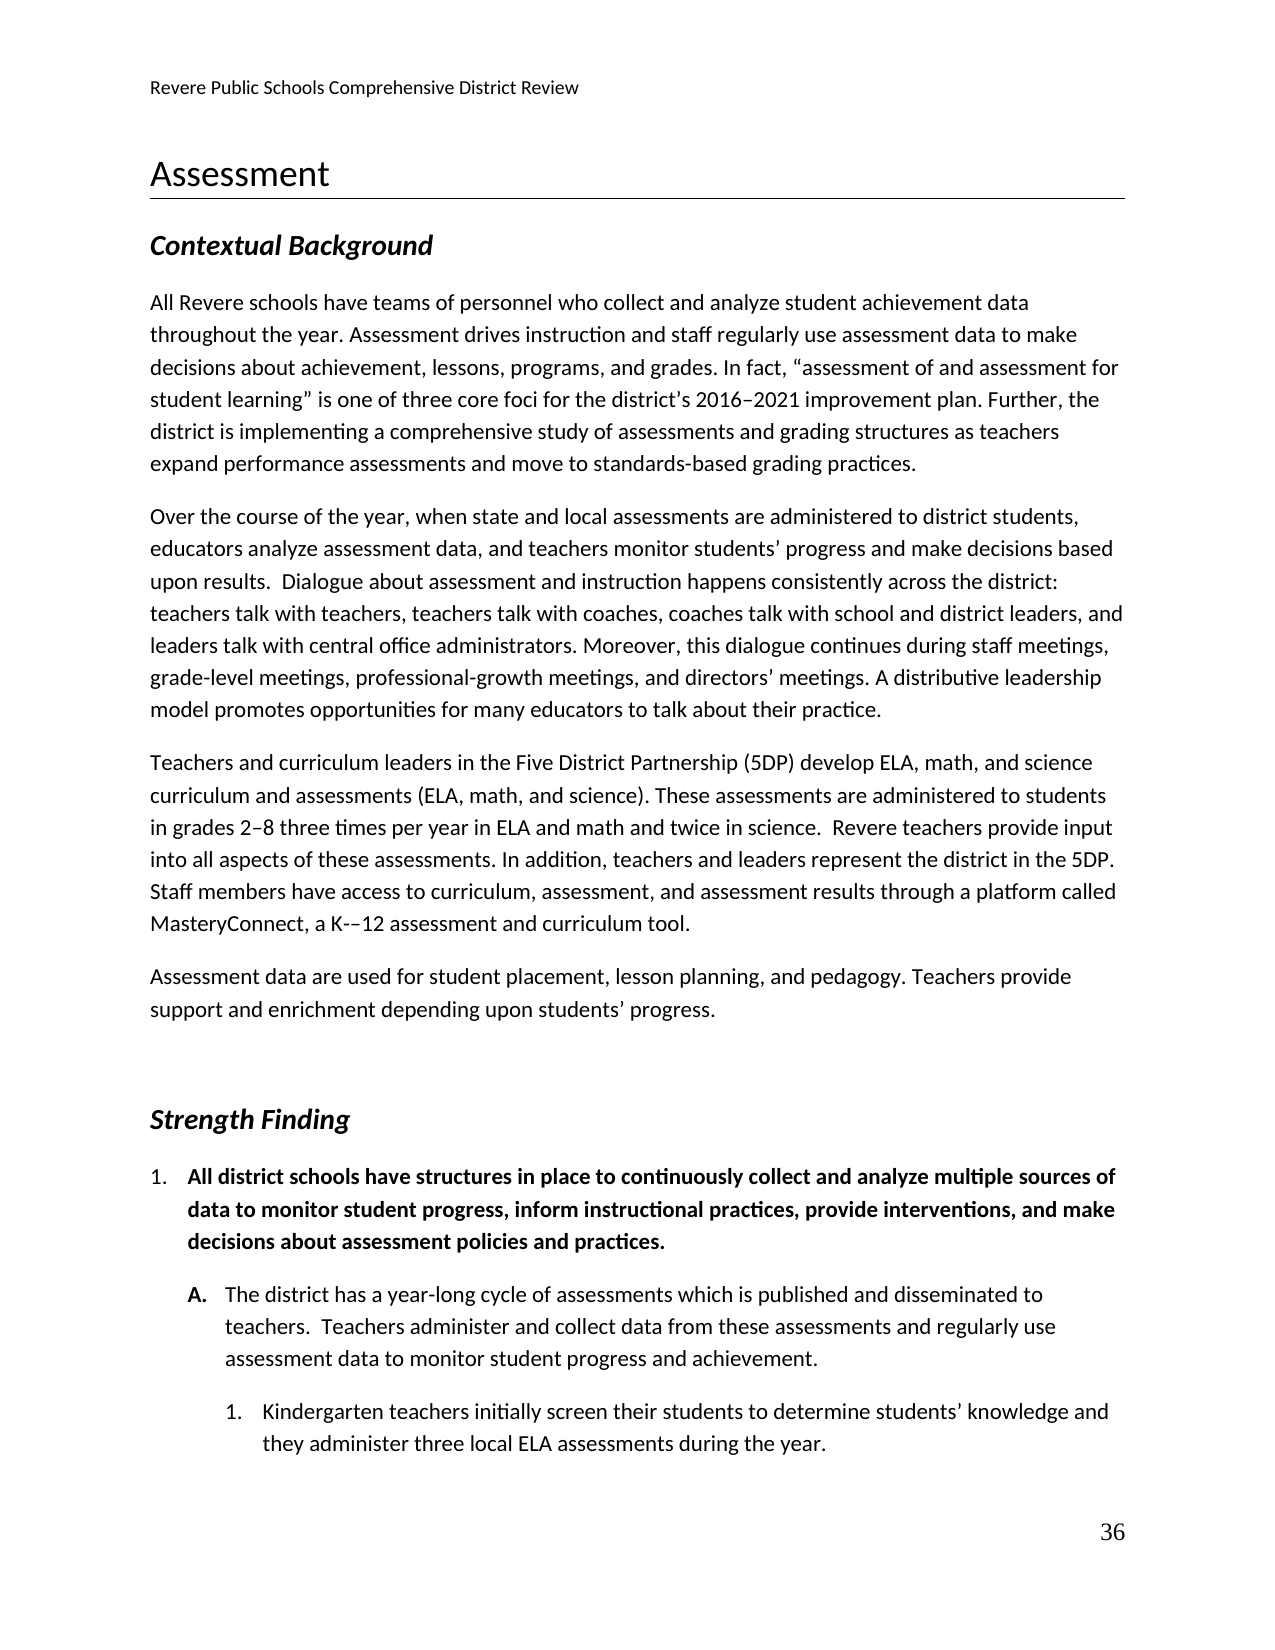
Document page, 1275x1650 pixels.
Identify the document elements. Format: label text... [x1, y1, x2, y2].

text Assessment [150, 150, 1125, 198]
list Assessment data are used for student placement, lesson planning, and pedagogy. Teachers provide support and enrichment depending upon students’ progress. [150, 962, 1125, 1023]
list All district schools have structures in place to continuously collect and analyze multiple sources of data to monitor student progress, inform instructional practices, provide interventions, and make decisions about assessment policies and practices. [150, 1162, 1125, 1255]
text All Revere schools have teams of personnel who collect and analyze student achievement data throughout the year. Assessment drives instruction and staff regularly use assessment data to make decisions about achievement, lessons, programs, and grades. In fact, “assessment of and assessment for student learning” is one of three core foci for the district’s 2016–2021 improvement plan. Further, the district is implementing a comprehensive study of assessments and grading structures as teachers expand performance assessments and move to standards-based grading practices. [150, 288, 1125, 477]
list Kindergarten teachers initially screen their students to determine students’ knowledge and they administer three local ELA assessments during the year. [225, 1397, 1125, 1457]
list The district has a year-long cycle of assessments which is published and disseminated to teachers. Teachers administer and collect data from these assessments and regularly use assessment data to monitor student progress and achievement. [187, 1280, 1125, 1372]
text Strength Finding [150, 1101, 1125, 1136]
text Contextual Background [150, 227, 1125, 262]
list Teachers and curriculum leaders in the Five District Partnership (5DP) develop ELA, math, and science curriculum and assessments (ELA, math, and science). These assessments are administered to students in grades 2–8 three times per year in ELA and math and twice in science. Revere teachers provide input into all aspects of these assessments. In addition, teachers and leaders represent the district in the 5DP. Staff members have access to curriculum, assessment, and assessment results through a platform called MasteryConnect, a K-–12 assessment and curriculum tool. [150, 748, 1125, 937]
list Over the course of the year, when state and local assessments are administered to district students, educators analyze assessment data, and teachers monitor students’ progress and make decisions based upon results. Dialogue about assessment and instruction happens consistently across the district: teachers talk with teachers, teachers talk with coaches, coaches talk with school and district leaders, and leaders talk with central office administrators. Moreover, this dialogue continues during staff meetings, grade-level meetings, professional-growth meetings, and directors’ meetings. A distributive leadership model promotes opportunities for many educators to talk about their practice. [150, 502, 1125, 723]
